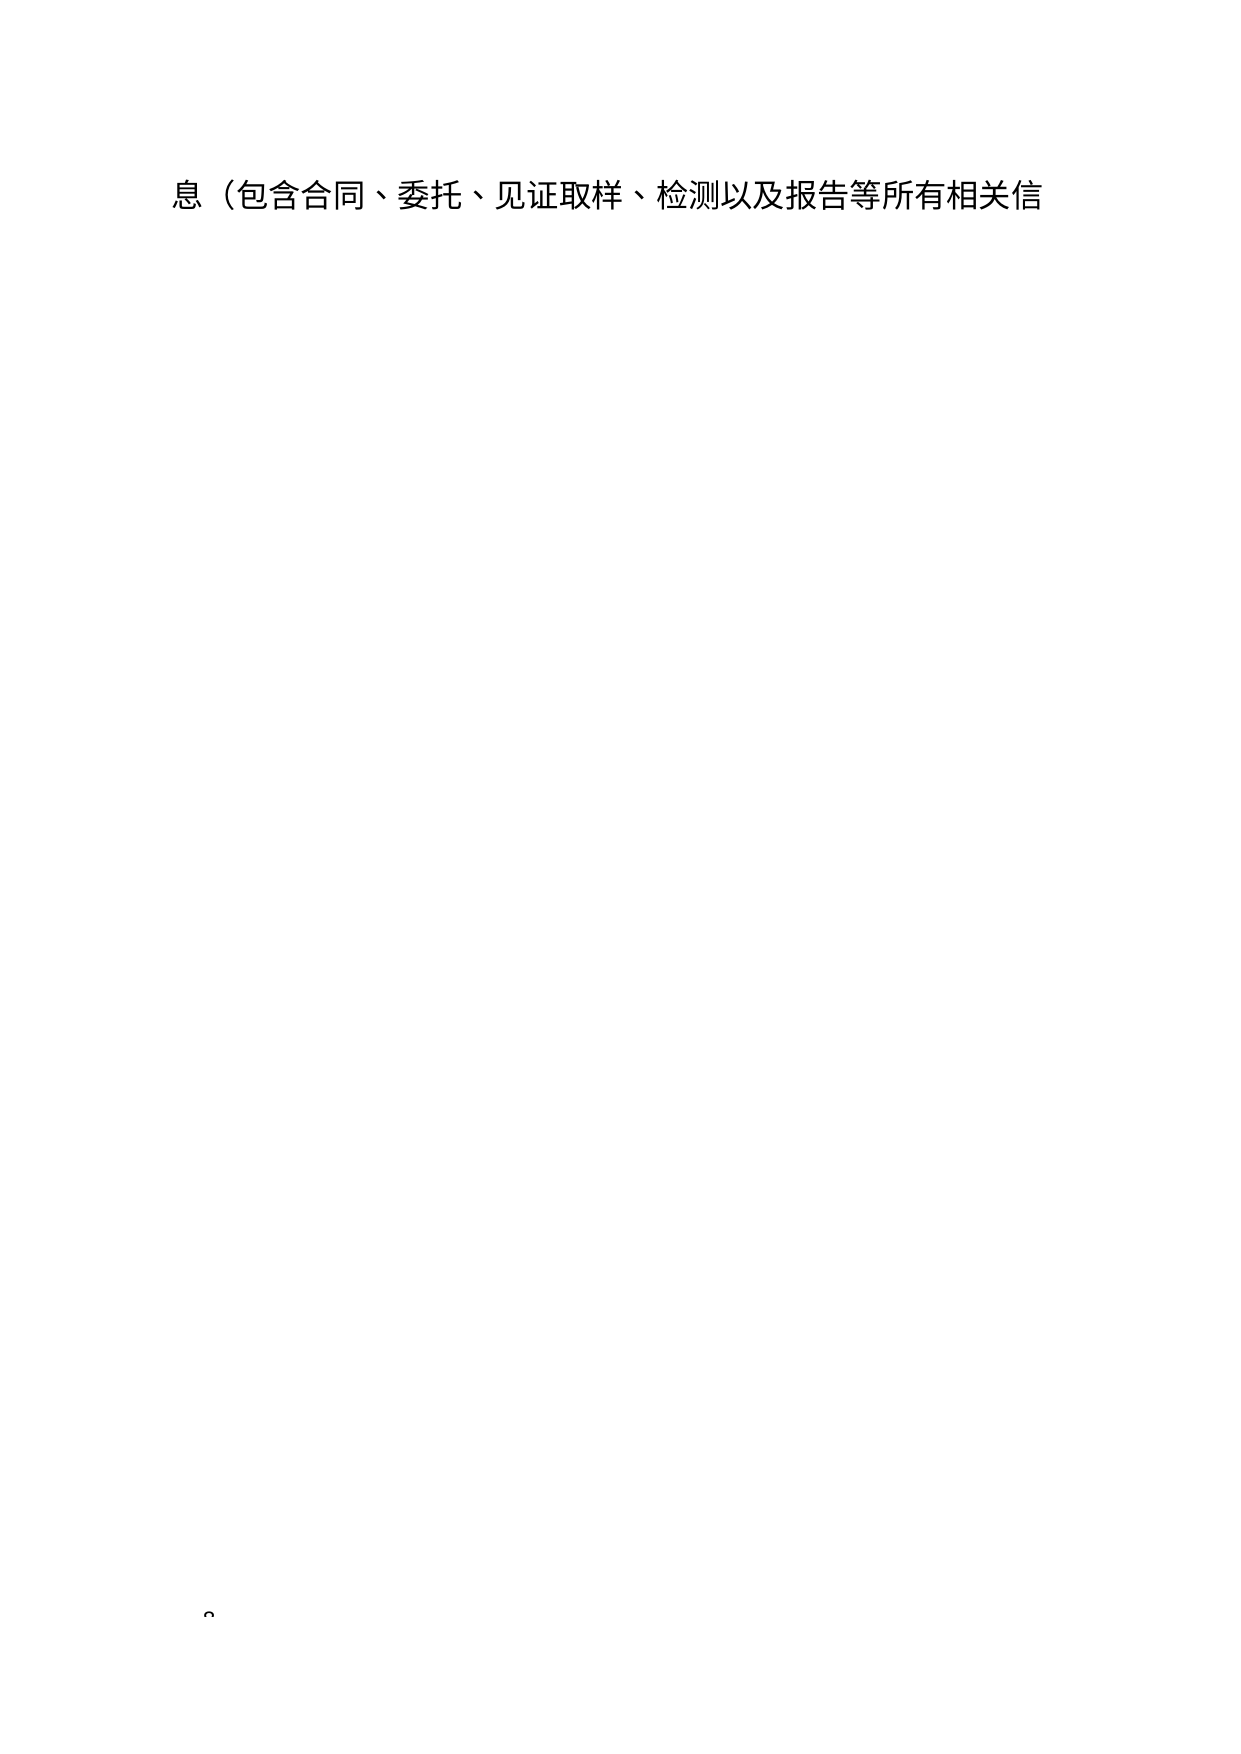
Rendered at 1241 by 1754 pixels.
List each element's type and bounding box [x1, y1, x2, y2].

text [171, 173, 1068, 217]
